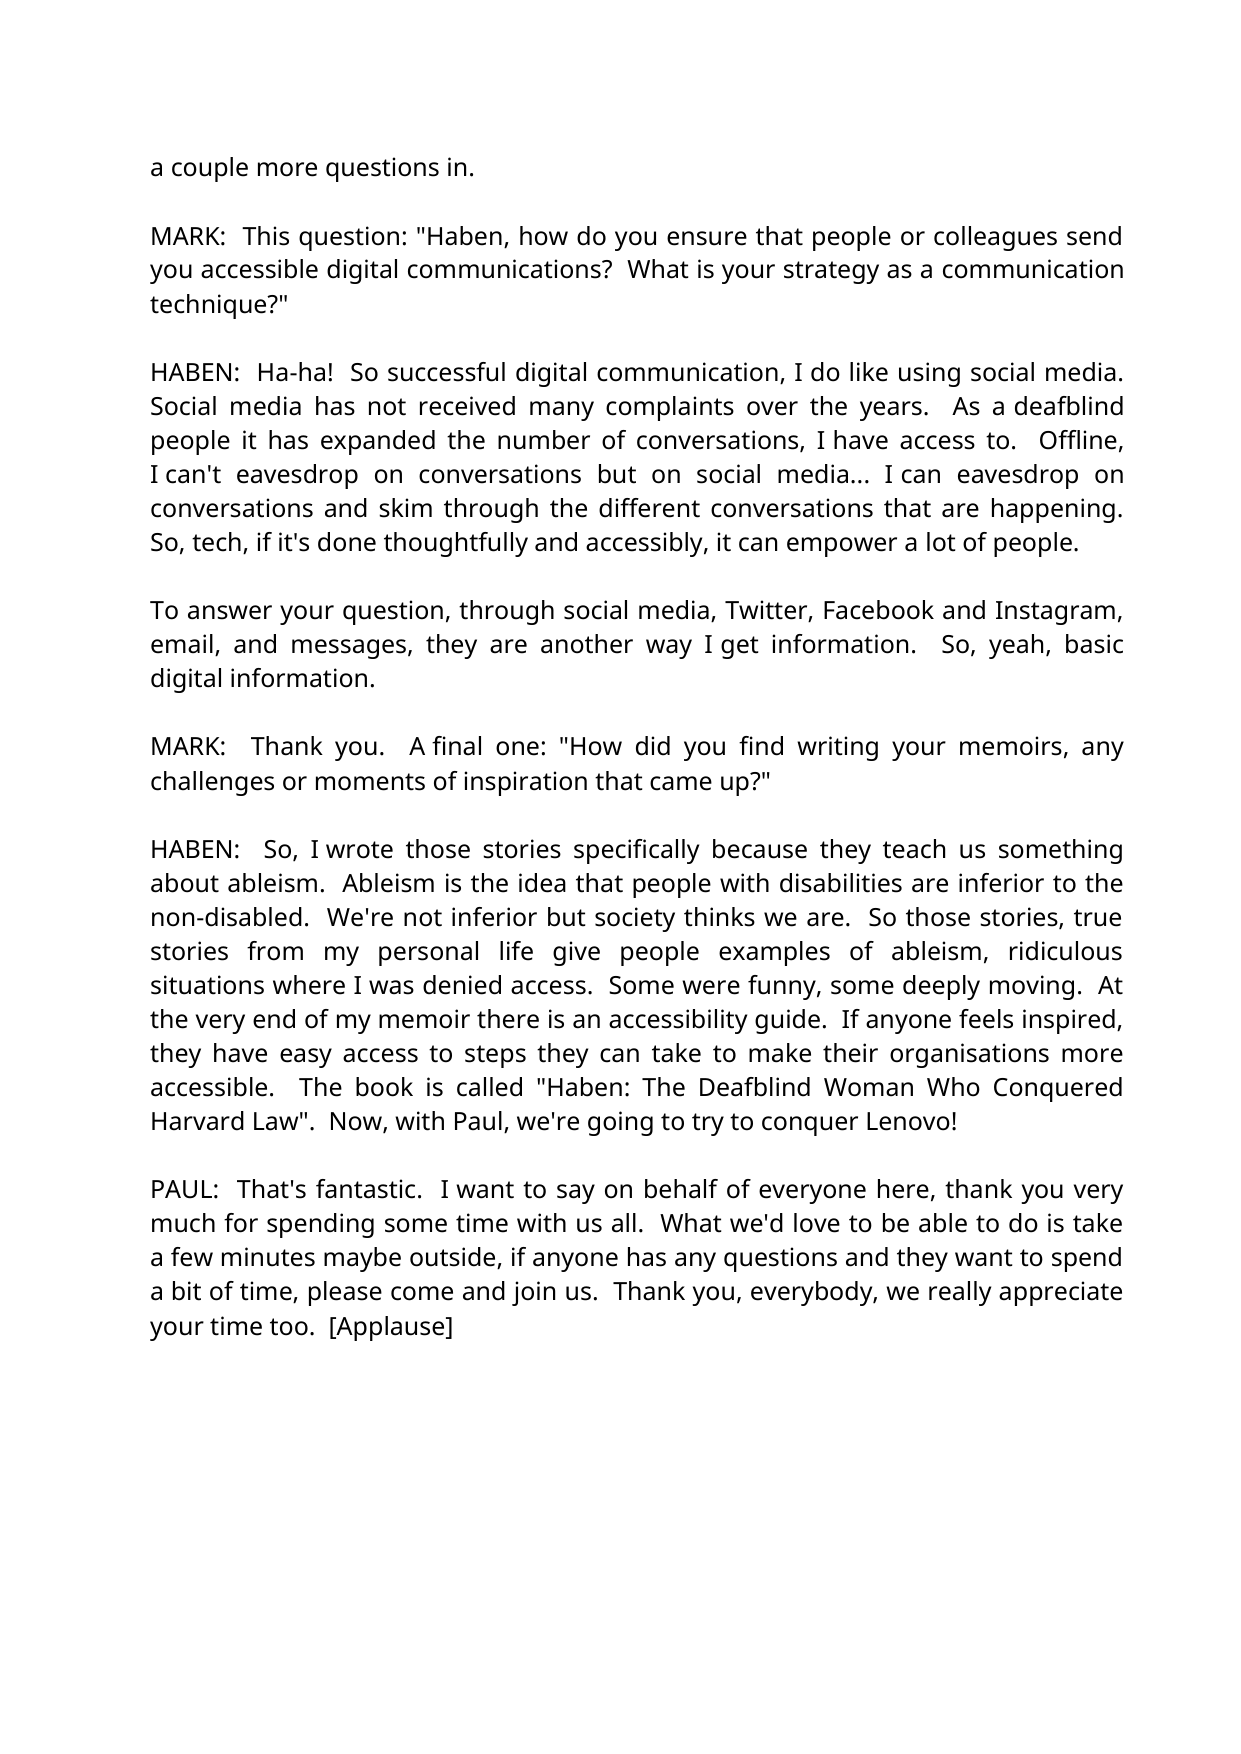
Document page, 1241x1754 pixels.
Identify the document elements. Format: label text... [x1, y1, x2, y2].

text HABEN: Ha-ha! So successful digital communication, I do like using social media. Social media has not received many complaints over the years. As a deafblind people it has expanded the number of conversations, I have access to. Offline, I can't eavesdrop on conversations but on social media... I can eavesdrop on conversations and skim through the different conversations that are happening. So, tech, if it's done thoughtfully and accessibly, it can empower a lot of people. [150, 354, 1124, 559]
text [150, 150, 1124, 184]
text HABEN: So, I wrote those stories specifically because they teach us something about ableism. Ableism is the idea that people with disabilities are inferior to the non-disabled. We're not inferior but society thinks we are. So those stories, true stories from my personal life give people examples of ableism, ridiculous situations where I was denied access. Some were funny, some deeply moving. At the very end of my memoir there is an accessibility guide. If anyone feels inspired, they have easy access to steps they can take to make their organisations more accessible. The book is called "Haben: The Deafblind Woman Who Conquered Harvard Law". Now, with Paul, we're going to try to conquer Lenovo! [150, 831, 1124, 1138]
text MARK: Thank you. A final one: "How did you find writing your memoirs, any challenges or moments of inspiration that came up?" [150, 729, 1124, 797]
text MARK: This question: "Haben, how do you ensure that people or colleagues send you accessible digital communications? What is your strategy as a communication technique?" [150, 218, 1124, 320]
text PAUL: That's fantastic. I want to say on behalf of everyone here, thank you very much for spending some time with us all. What we'd love to be able to do is take a few minutes maybe outside, if anyone has any questions and they want to spend a bit of time, please come and join us. Thank you, everybody, we really appreciate your time too. [Applause] [150, 1172, 1124, 1342]
text To answer your question, through social media, Twitter, Facebook and Instagram, email, and messages, they are another way I get information. So, yeah, basic digital information. [150, 593, 1124, 695]
